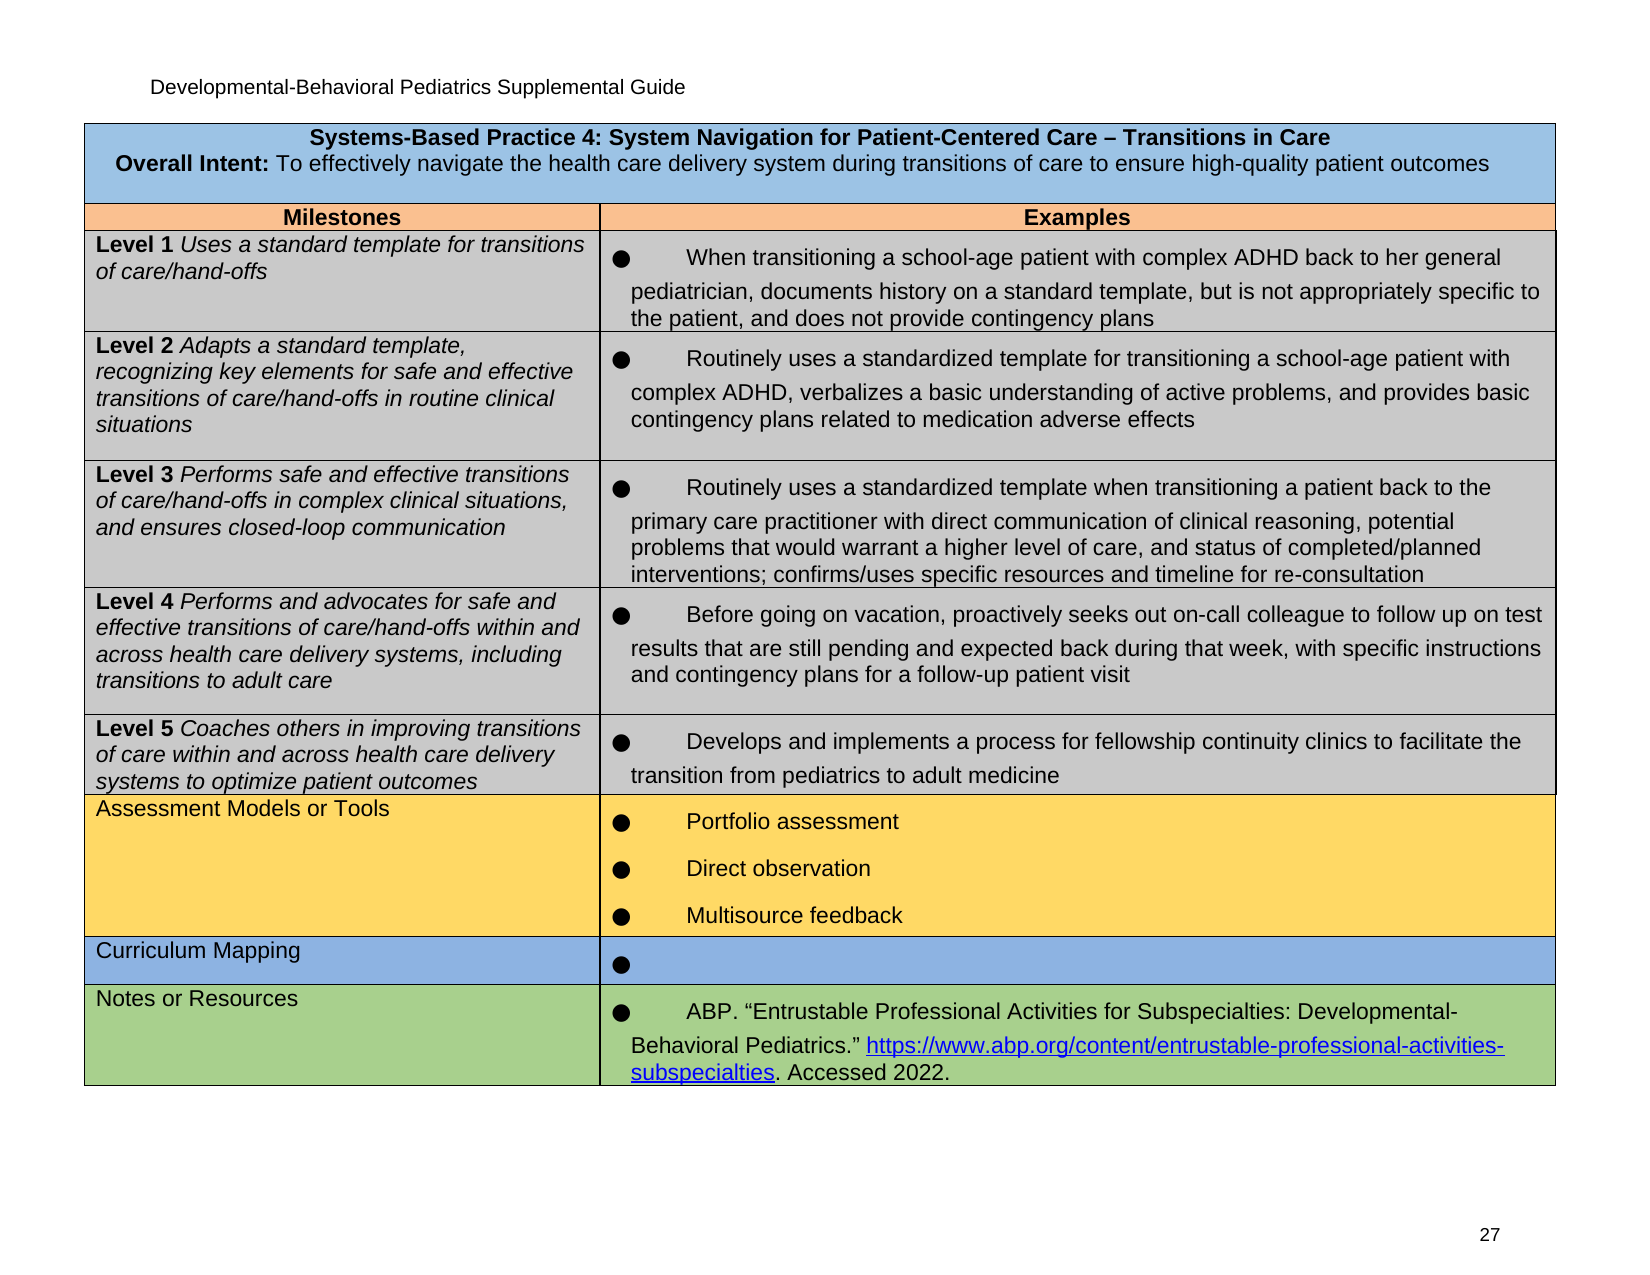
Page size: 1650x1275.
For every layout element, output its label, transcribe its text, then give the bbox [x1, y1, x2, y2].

table_cell Assessment Models or Tools [85, 795, 599, 936]
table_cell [601, 985, 1555, 1085]
table_cell Notes or Resources [85, 985, 599, 1085]
table_cell [601, 937, 1555, 984]
table_cell Before going on vacation, proactively seeks out on-call colleague to follow up on test results that are still pending and expected back during that week, with specific instructions and contingency plans for a follow-up patient visit [601, 588, 1555, 714]
table_cell Level 4 Performs and advocates for safe and effective transitions of care/hand-offs within and across health care delivery systems, including transitions to adult care [85, 588, 599, 714]
table_cell Portfolio assessment Direct observation Multisource feedback [601, 795, 1555, 936]
table_cell Level 5 Coaches others in improving transitions of care within and across health care delivery systems to optimize patient outcomes [85, 715, 599, 794]
table_cell Level 1 Uses a standard template for transitions of care/hand-offs [85, 231, 599, 331]
table_cell Routinely uses a standardized template when transitioning a patient back to the primary care practitioner with direct communication of clinical reasoning, potential problems that would warrant a higher level of care, and status of completed/planned interventions; confirms/uses specific resources and timeline for re-consultation [601, 461, 1555, 587]
table_cell When transitioning a school-age patient with complex ADHD back to her general pediatrician, documents history on a standard template, but is not appropriately specific to the patient, and does not provide contingency plans [601, 231, 1555, 331]
table_cell Level 2 Adapts a standard template, recognizing key elements for safe and effective transitions of care/hand-offs in routine clinical situations [85, 332, 599, 460]
table_cell Examples [601, 204, 1555, 230]
table_cell Develops and implements a process for fellowship continuity clinics to facilitate the transition from pediatrics to adult medicine [601, 715, 1555, 794]
table_cell Curriculum Mapping [85, 937, 599, 984]
table_header Systems-Based Practice 4: System Navigation for Patient-Centered Care – Transitions in Care Overall Intent: To effectively navigate the health care delivery system during transitions of care to ensure high-quality patient outcomes [85, 124, 1555, 203]
table_cell Level 3 Performs safe and effective transitions of care/hand-offs in complex clinical situations, and ensures closed-loop communication [85, 461, 599, 587]
table_cell Routinely uses a standardized template for transitioning a school-age patient with complex ADHD, verbalizes a basic understanding of active problems, and provides basic contingency plans related to medication adverse effects [601, 332, 1555, 460]
table_cell Milestones [85, 204, 599, 230]
